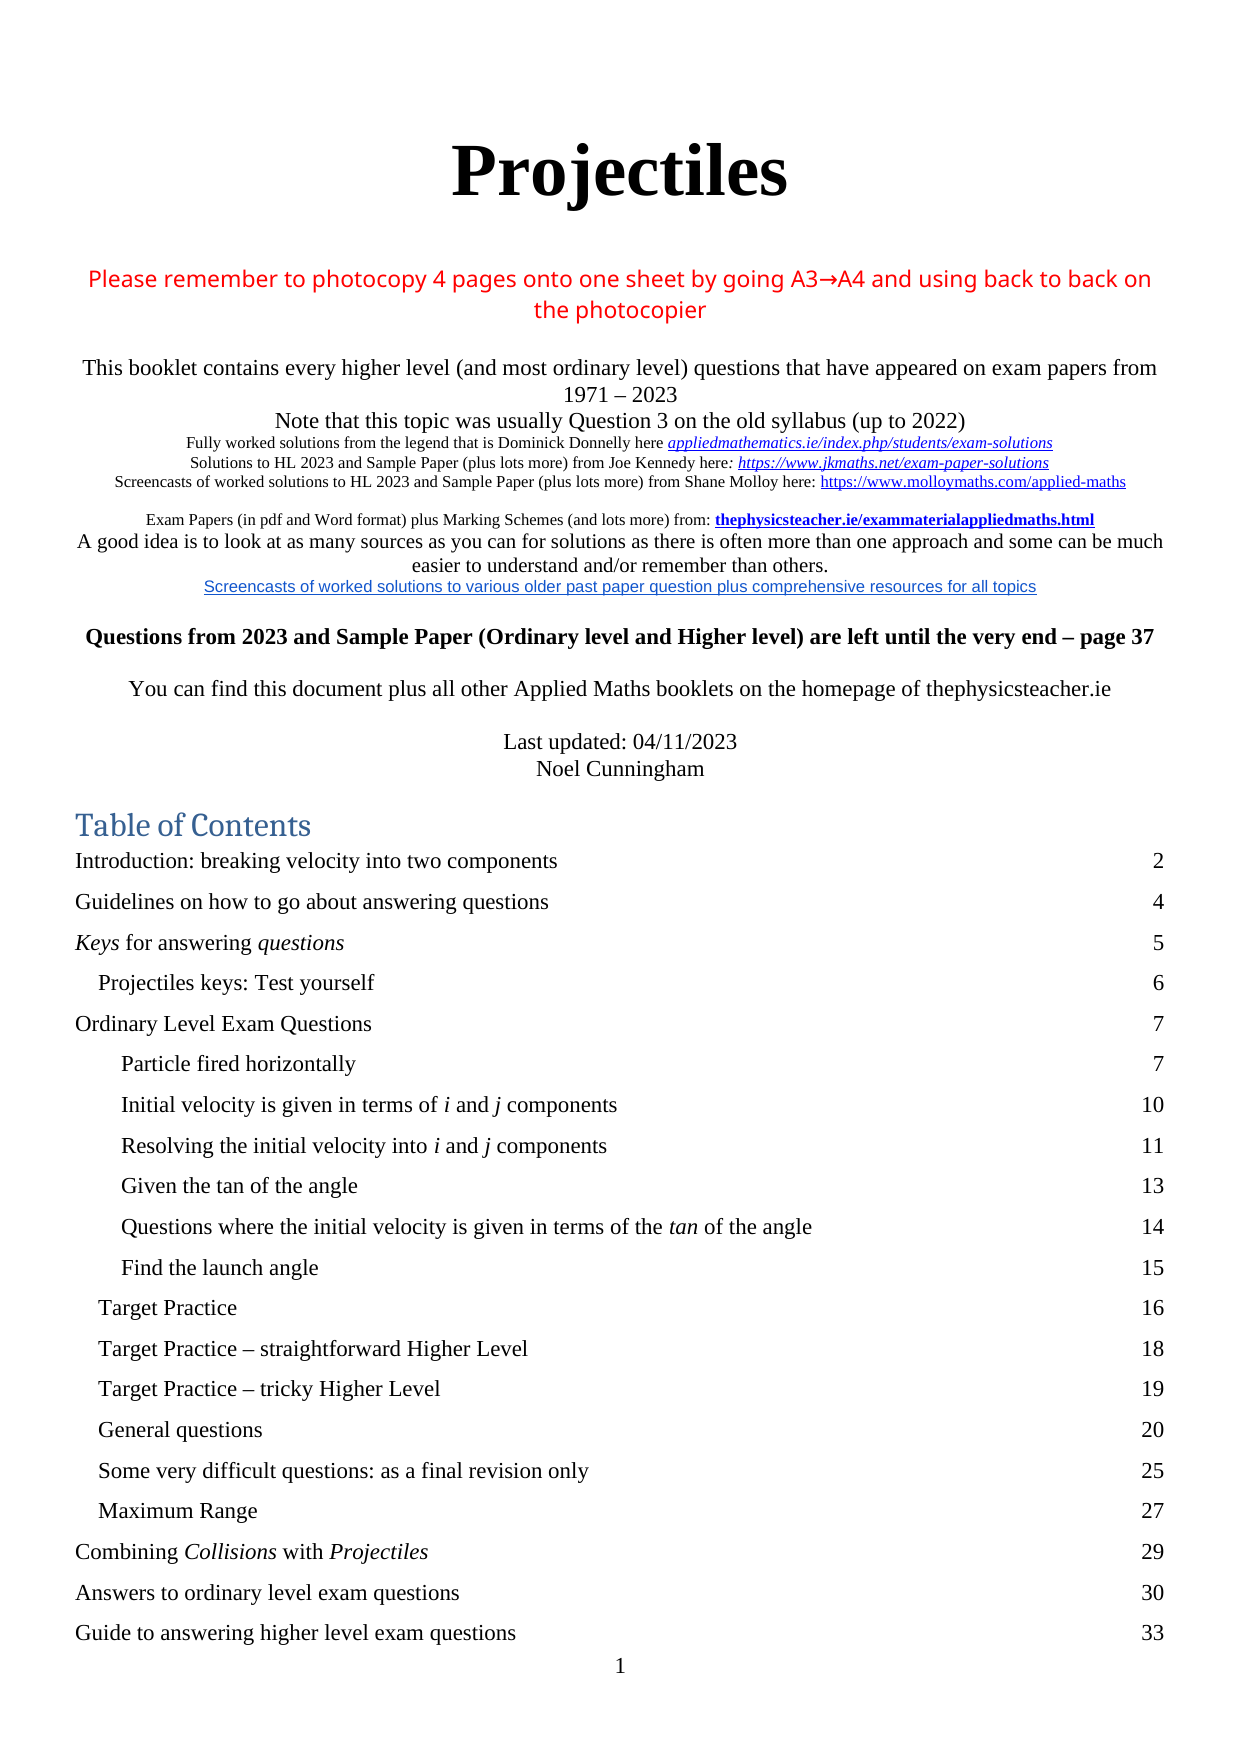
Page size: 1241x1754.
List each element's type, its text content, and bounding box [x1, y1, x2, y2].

text Exam Papers (in pdf and Word format) plus Marking Schemes (and lots more) from: thephysicsteacher.ie/exammaterialappliedmaths.html [75, 510, 1165, 529]
text Questions from 2023 and Sample Paper (Ordinary level and Higher level) are left until the very end – page 37 [75, 623, 1165, 649]
text You can find this document plus all other Applied Maths booklets on the homepage of thephysicsteacher.ie [75, 676, 1165, 702]
text Note that this topic was usually Question 3 on the old syllabus (up to 2022) [75, 407, 1165, 433]
text Screencasts of worked solutions to HL 2023 and Sample Paper (plus lots more) from Shane Molloy here: https://www.molloymaths.com/applied-maths [75, 472, 1165, 491]
text Noel Cunningham [75, 754, 1165, 781]
text Table of Contents [75, 806, 1165, 844]
text Please remember to photocopy 4 pages onto one sheet by going A3→A4 and using back to back on the photocopier [75, 263, 1165, 326]
text Screencasts of worked solutions to various older past paper question plus comprehensive resources for all topics [75, 577, 1165, 596]
text Fully worked solutions from the legend that is Dominick Donnelly here appliedmathematics.ie/index.php/students/exam-solutions [75, 433, 1165, 452]
text Last updated: 04/11/2023 [75, 728, 1165, 754]
title Projectiles [75, 125, 1165, 211]
text This booklet contains every higher level (and most ordinary level) questions that have appeared on exam papers from 1971 – 2023 [75, 354, 1165, 407]
text Solutions to HL 2023 and Sample Paper (plus lots more) from Joe Kennedy here: https://www.jkmaths.net/exam-paper-solutions [75, 452, 1165, 472]
text A good idea is to look at as many sources as you can for solutions as there is often more than one approach and some can be much easier to understand and/or remember than others. [75, 529, 1165, 577]
